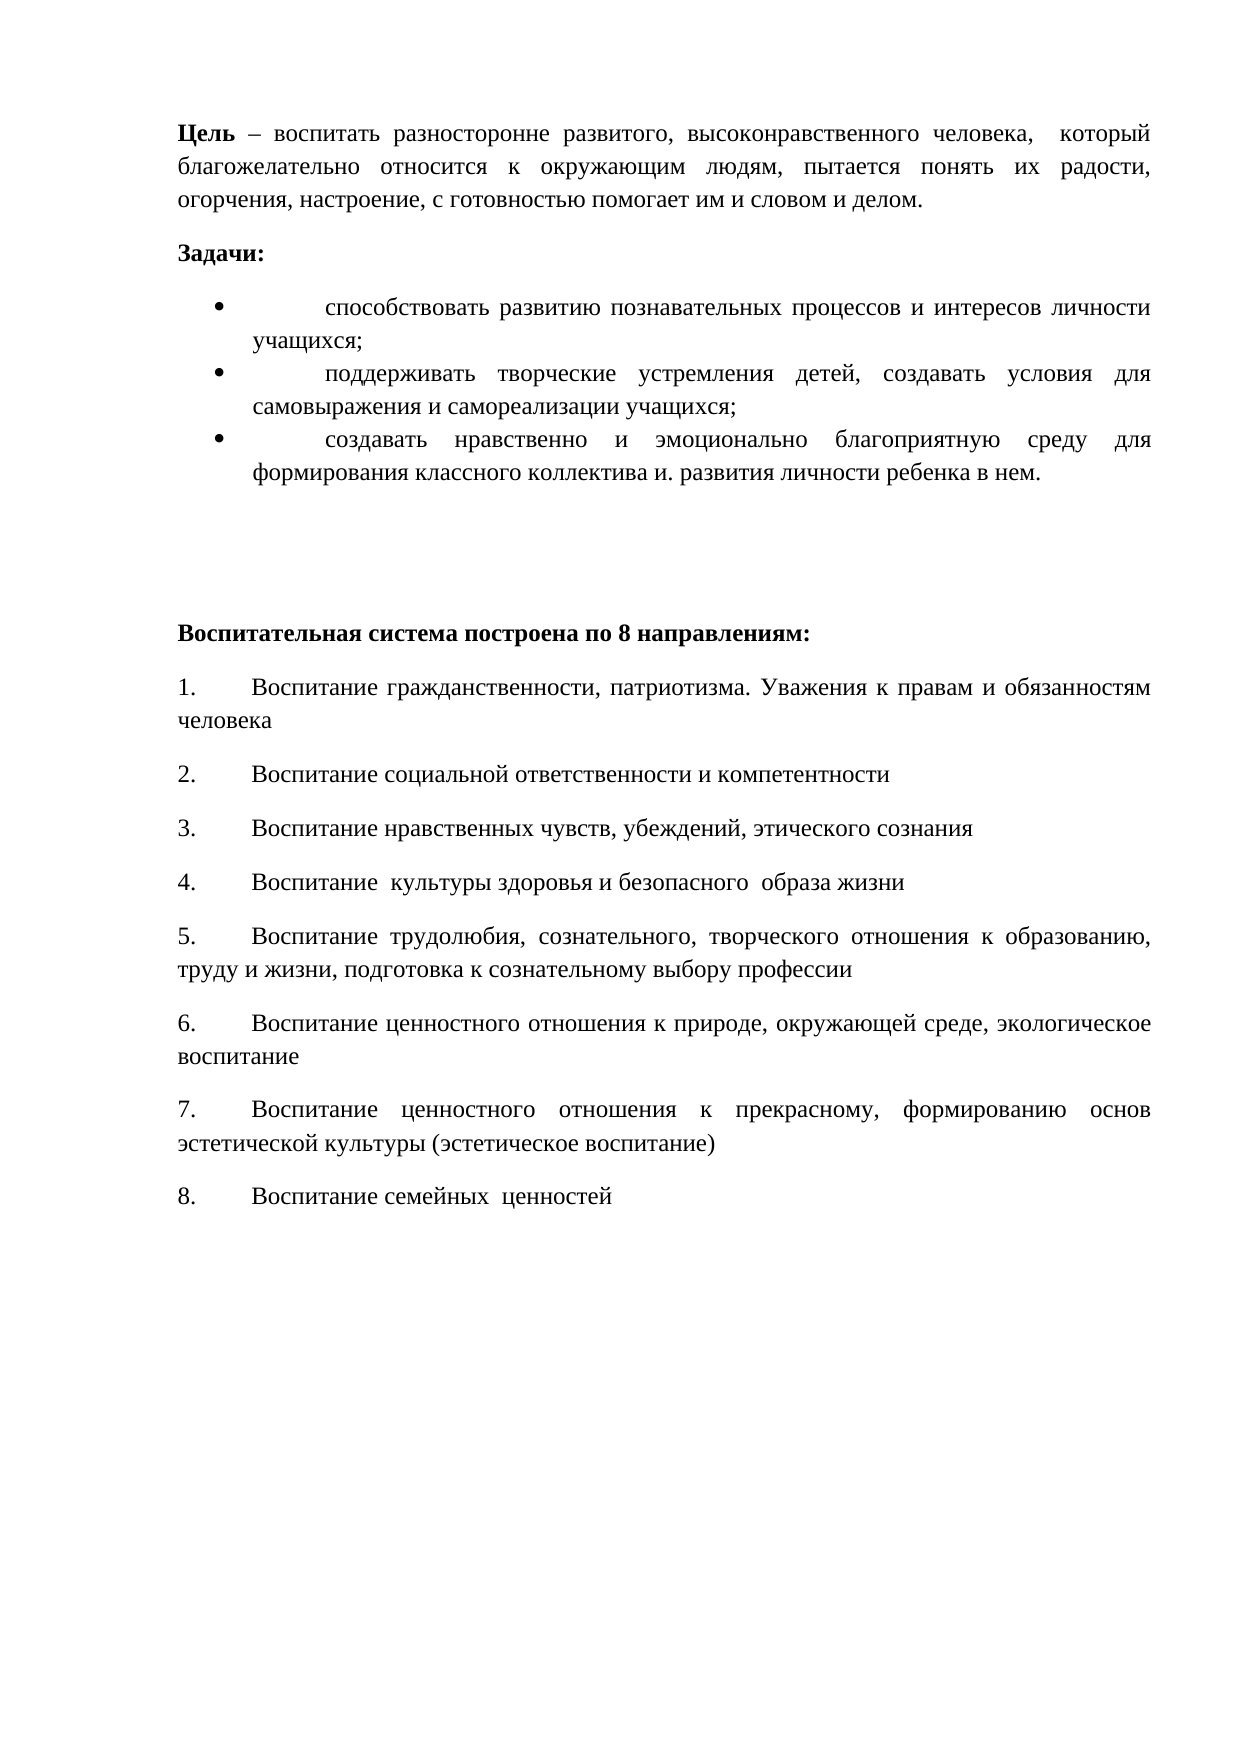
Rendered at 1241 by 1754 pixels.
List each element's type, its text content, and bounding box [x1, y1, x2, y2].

text 4. Воспитание культуры здоровья и безопасного образа жизни [177, 867, 1152, 896]
list создавать нравственно и эмоционально благоприятную среду для формирования классного коллектива и. развития личности ребенка в нем. [215, 424, 1152, 486]
text 6. Воспитание ценностного отношения к природе, окружающей среде, экологическое воспитание [177, 1008, 1152, 1069]
text 1. Воспитание гражданственности, патриотизма. Уважения к правам и обязанностям человека [177, 672, 1152, 734]
text 8. Воспитание семейных ценностей [177, 1181, 1152, 1210]
text 5. Воспитание трудолюбия, сознательного, творческого отношения к образованию, труду и жизни, подготовка к сознательному выбору профессии [177, 921, 1152, 983]
text 7. Воспитание ценностного отношения к прекрасному, формированию основ эстетической культуры (эстетическое воспитание) [177, 1094, 1152, 1156]
text 3. Воспитание нравственных чувств, убеждений, этического сознания [177, 813, 1152, 842]
list поддерживать творческие устремления детей, создавать условия для самовыражения и самореализации учащихся; [215, 358, 1152, 420]
list способствовать развитию познавательных процессов и интересов личности учащихся; [215, 292, 1152, 354]
text Воспитательная система построена по 8 направлениям: [177, 618, 1152, 647]
text Задачи: [177, 238, 1152, 267]
text 2. Воспитание социальной ответственности и компетентности [177, 759, 1152, 788]
text Цель – воспитать разносторонне развитого, высоконравственного человека, который благожелательно относится к окружающим людям, пытается понять их радости, огорчения, настроение, с готовностью помогает им и словом и делом. [177, 118, 1152, 213]
